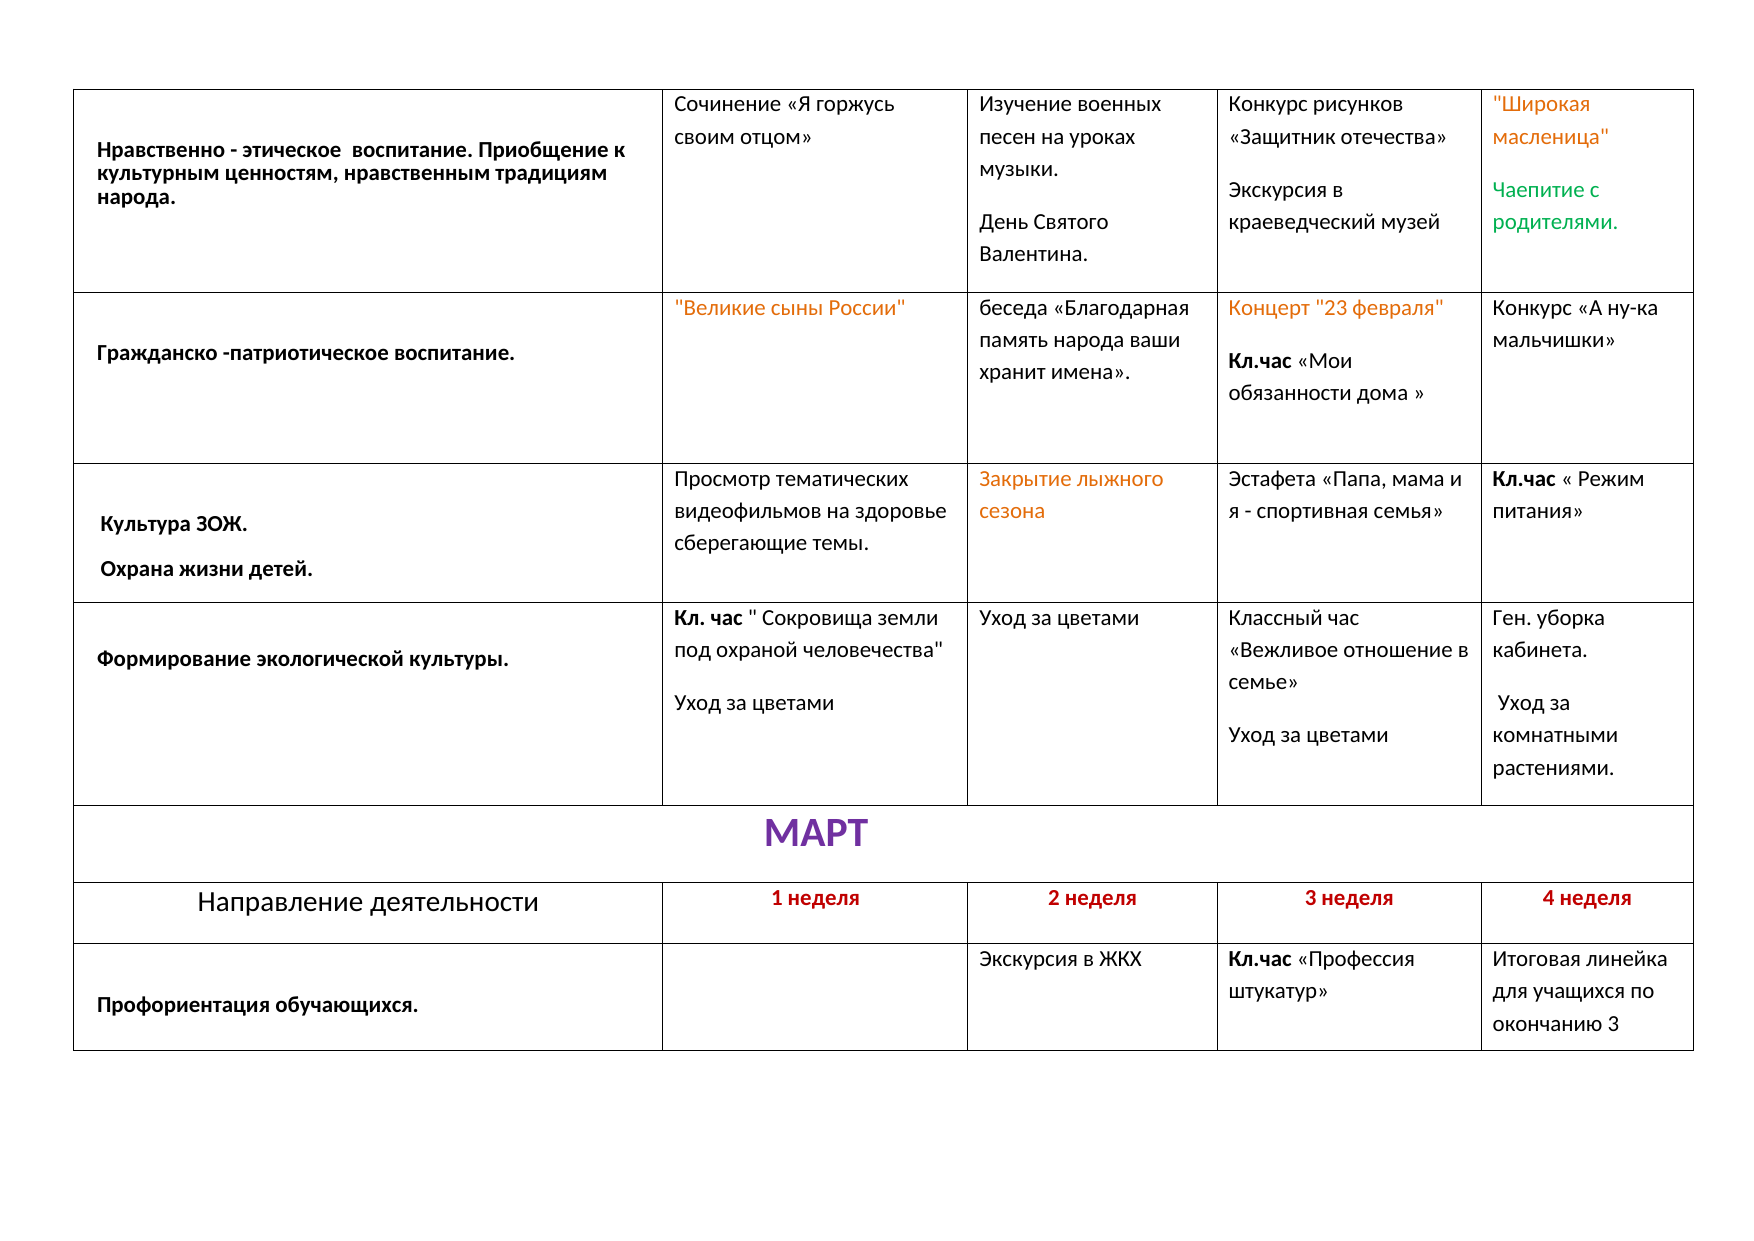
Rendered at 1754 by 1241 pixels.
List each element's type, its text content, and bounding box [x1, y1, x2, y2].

table_cell Конкурс рисунков «Защитник отечества» Экскурсия в краеведческий музей [1218, 90, 1481, 292]
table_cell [74, 944, 662, 1050]
table_cell Кл.час « Режим питания» [1482, 464, 1693, 602]
table_cell беседа «Благодарная память народа ваши хранит имена». [968, 293, 1217, 463]
table_cell Классный час «Вежливое отношение в семье» Уход за цветами [1218, 603, 1481, 805]
table_cell 1 неделя [663, 883, 967, 943]
table_cell Формирование экологической культуры. [74, 603, 662, 805]
table_cell Кл. час " Сокровища земли под охраной человечества" Уход за цветами [663, 603, 967, 805]
table_cell Изучение военных песен на уроках музыки. День Святого Валентина. [968, 90, 1217, 292]
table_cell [1482, 944, 1693, 1050]
table_cell Эстафета «Папа, мама и я - спортивная семья» [1218, 464, 1481, 602]
table_cell [663, 944, 967, 1050]
table_cell Концерт "23 февраля" Кл.час «Мои обязанности дома » [1218, 293, 1481, 463]
table_cell "Широкая масленица" Чаепитие с родителями. [1482, 90, 1693, 292]
table_cell Просмотр тематических видеофильмов на здоровье сберегающие темы. [663, 464, 967, 602]
table_cell Нравственно - этическое воспитание. Приобщение к культурным ценностям, нравственным традициям народа. [74, 90, 662, 292]
table_cell "Великие сыны России" [663, 293, 967, 463]
table_cell Сочинение «Я горжусь своим отцом» [663, 90, 967, 292]
table_cell 2 неделя [968, 883, 1217, 943]
table_cell 4 неделя [1482, 883, 1693, 943]
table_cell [1218, 944, 1481, 1050]
table_cell 3 неделя [1218, 883, 1481, 943]
table_cell МАРТ [74, 806, 1693, 882]
table_cell Конкурс «А ну-ка мальчишки» [1482, 293, 1693, 463]
table_cell Ген. уборка кабинета. Уход за комнатными растениями. [1482, 603, 1693, 805]
table_cell Экскурсия в ЖКХ [968, 944, 1217, 1050]
table_cell Уход за цветами [968, 603, 1217, 805]
table_cell Направление деятельности [74, 883, 662, 943]
table_cell Культура ЗОЖ. Охрана жизни детей. [74, 464, 662, 602]
table_cell Закрытие лыжного сезона [968, 464, 1217, 602]
table_cell Гражданско -патриотическое воспитание. [74, 293, 662, 463]
